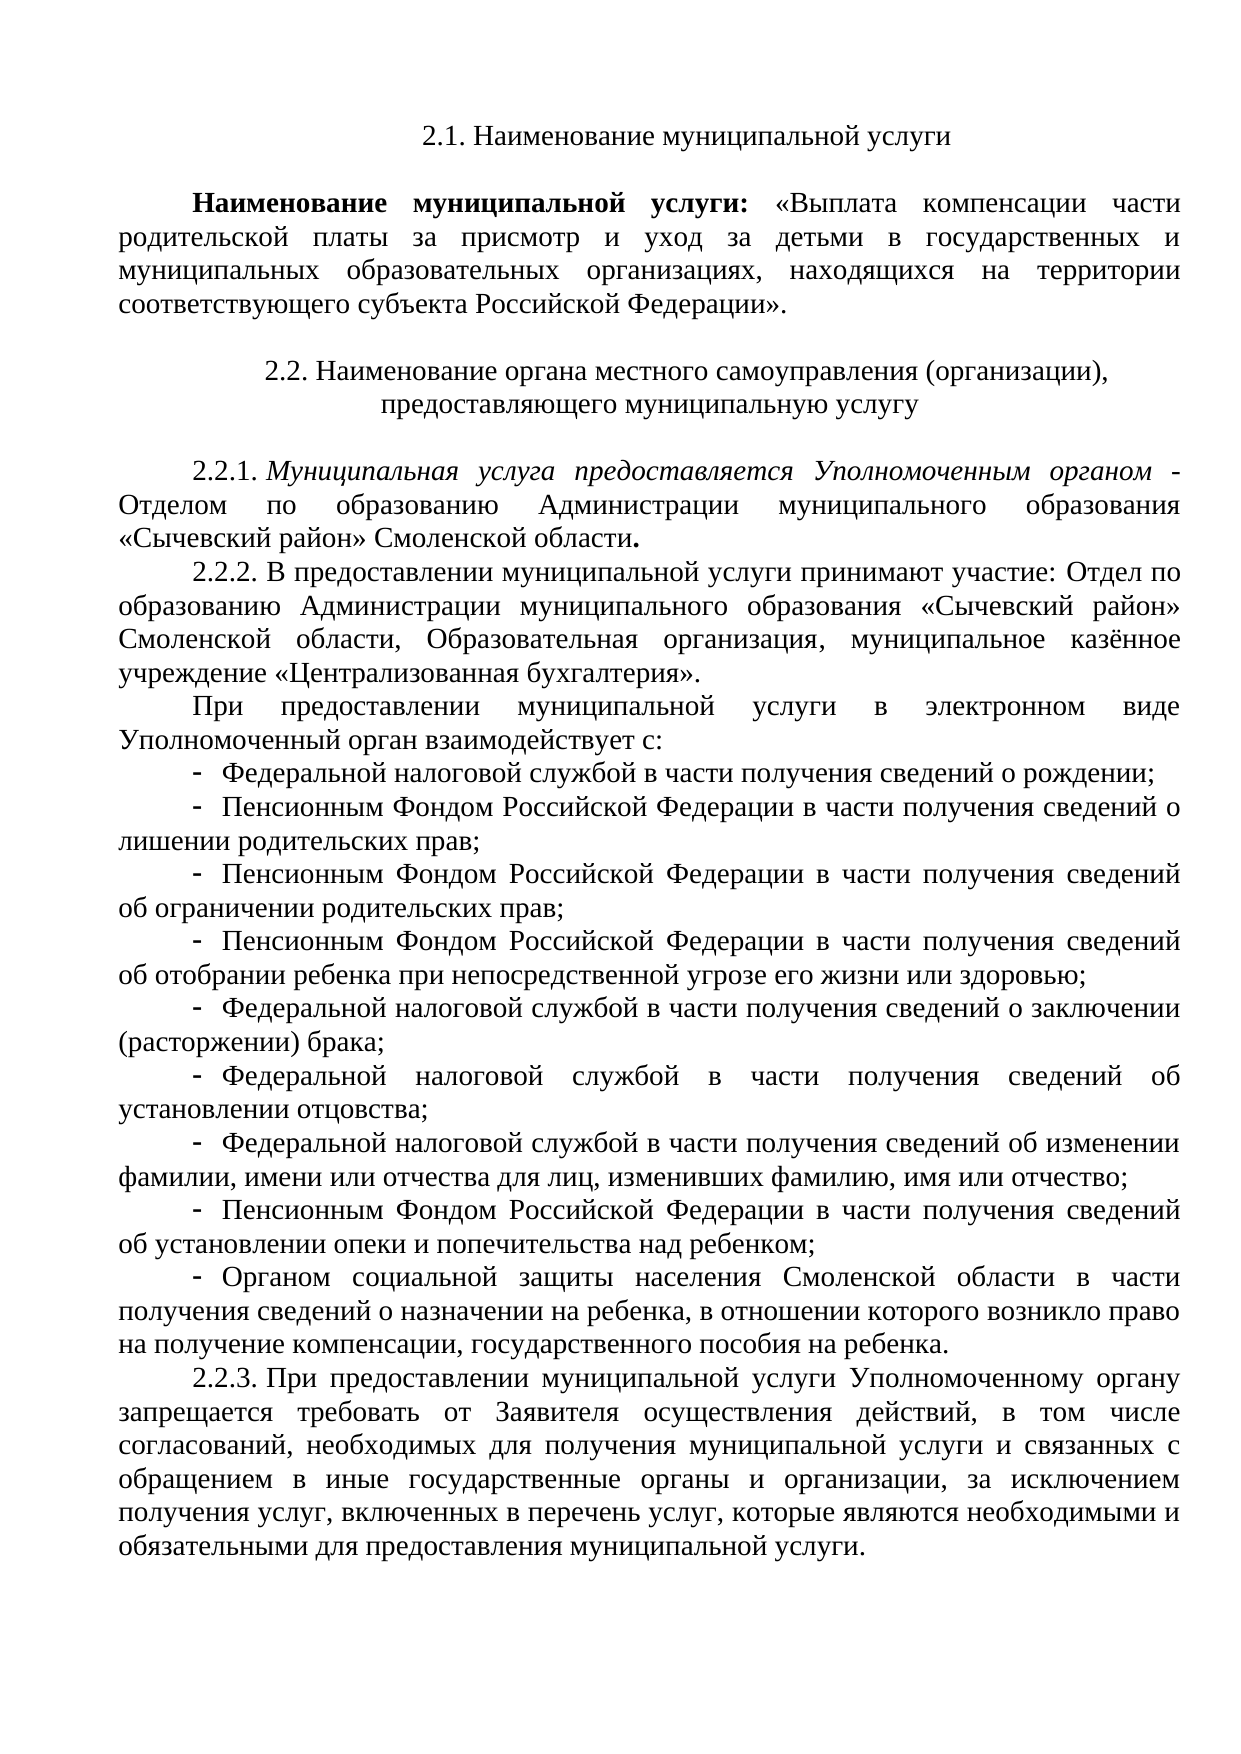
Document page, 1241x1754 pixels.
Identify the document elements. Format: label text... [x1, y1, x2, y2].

text При предоставлении муниципальной услуги в электронном виде Уполномоченный орган взаимодействует с: [118, 688, 1181, 755]
text 2.2.2. В предоставлении муниципальной услуги принимают участие: Отдел по образованию Администрации муниципального образования «Сычевский район» Смоленской области, Образовательная организация, муниципальное казённое учреждение «Централизованная бухгалтерия». [118, 554, 1181, 688]
list Федеральной налоговой службой в части получения сведений об изменении фамилии, имени или отчества для лиц, изменивших фамилию, имя или отчество; [118, 1125, 1181, 1192]
text 2.2. Наименование органа местного самоуправления (организации), предоставляющего муниципальную услугу [118, 353, 1181, 420]
list Пенсионным Фондом Российской Федерации в части получения сведений об установлении опеки и попечительства над ребенком; [118, 1192, 1181, 1259]
list Пенсионным Фондом Российской Федерации в части получения сведений об отобрании ребенка при непосредственной угрозе его жизни или здоровью; [118, 923, 1181, 991]
list При предоставлении муниципальной услуги Уполномоченному органу запрещается требовать от Заявителя осуществления действий, в том числе согласований, необходимых для получения муниципальной услуги и связанных с обращением в иные государственные органы и организации, за исключением получения услуг, включенных в перечень услуг, которые являются необходимыми и обязательными для предоставления муниципальной услуги. [118, 1360, 1181, 1561]
list Федеральной налоговой службой в части получения сведений о рождении; [118, 755, 1181, 789]
list 2.1. Наименование муниципальной услуги [118, 118, 1181, 152]
list Органом социальной защиты населения Смоленской области в части получения сведений о назначении на ребенка, в отношении которого возникло право на получение компенсации, государственного пособия на ребенка. [118, 1259, 1181, 1360]
text Наименование муниципальной услуги: «Выплата компенсации части родительской платы за присмотр и уход за детьми в государственных и муниципальных образовательных организациях, находящихся на территории соответствующего субъекта Российской Федерации». [118, 185, 1181, 319]
list Федеральной налоговой службой в части получения сведений о заключении (расторжении) брака; [118, 991, 1181, 1058]
list Федеральной налоговой службой в части получения сведений об установлении отцовства; [118, 1058, 1181, 1125]
list Пенсионным Фондом Российской Федерации в части получения сведений о лишении родительских прав; [118, 789, 1181, 856]
list Пенсионным Фондом Российской Федерации в части получения сведений об ограничении родительских прав; [118, 856, 1181, 923]
list Муниципальная услуга предоставляется Уполномоченным органом - Отделом по образованию Администрации муниципального образования «Сычевский район» Смоленской области. [118, 453, 1181, 554]
